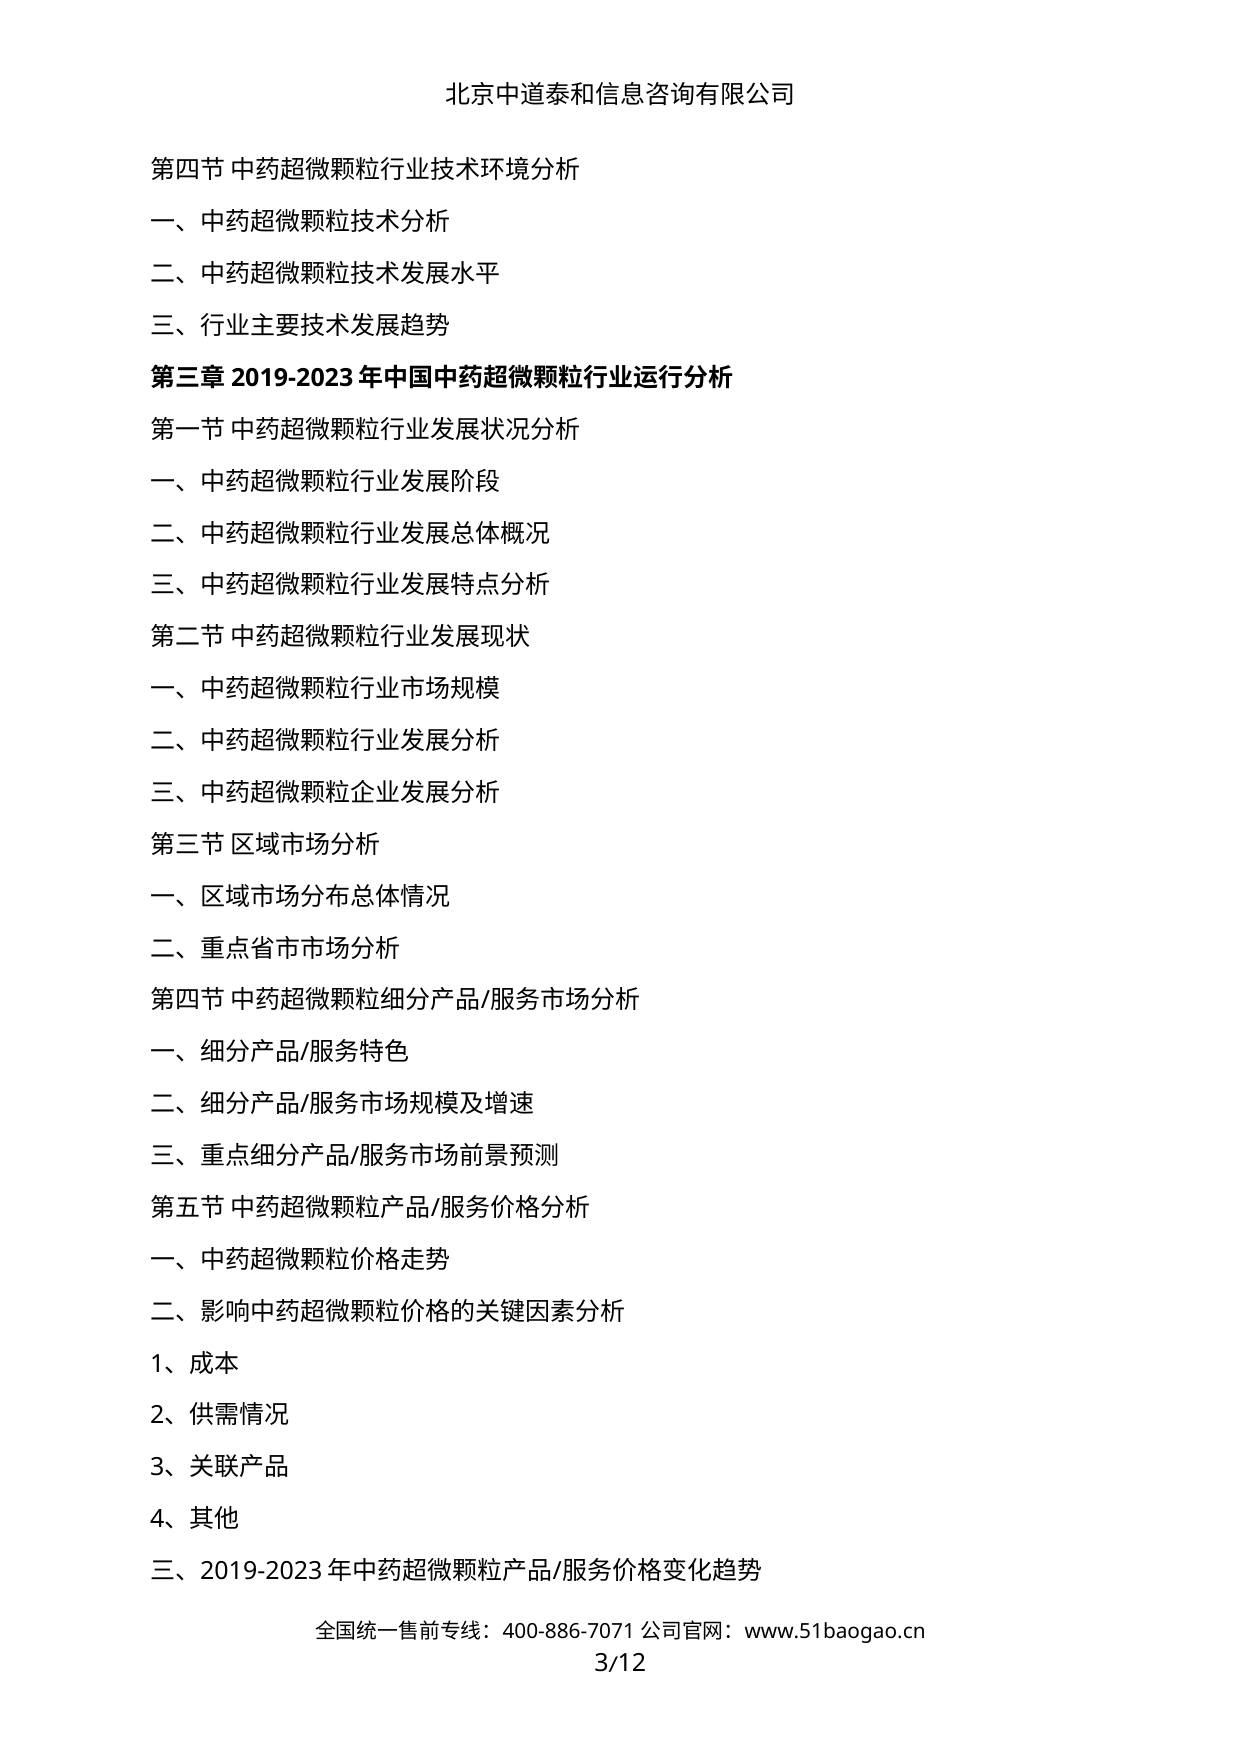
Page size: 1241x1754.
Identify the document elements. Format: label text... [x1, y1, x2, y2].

text 一、中药超微颗粒价格走势 [150, 1239, 1090, 1276]
text 二、重点省市市场分析 [150, 928, 1090, 964]
text 一、中药超微颗粒行业发展阶段 [150, 461, 1090, 497]
text 1、成本 [150, 1343, 1090, 1379]
text 一、中药超微颗粒行业市场规模 [150, 669, 1090, 705]
text 第四节 中药超微颗粒细分产品/服务市场分析 [150, 980, 1090, 1016]
text 第三节 区域市场分析 [150, 824, 1090, 861]
text 三、中药超微颗粒企业发展分析 [150, 772, 1090, 809]
text 一、中药超微颗粒技术分析 [150, 202, 1090, 238]
text 第五节 中药超微颗粒产品/服务价格分析 [150, 1187, 1090, 1224]
text 二、影响中药超微颗粒价格的关键因素分析 [150, 1291, 1090, 1327]
text 3、关联产品 [150, 1447, 1090, 1483]
text 一、细分产品/服务特色 [150, 1032, 1090, 1068]
text 二、中药超微颗粒行业发展总体概况 [150, 513, 1090, 549]
text 二、中药超微颗粒技术发展水平 [150, 254, 1090, 290]
text 三、2019-2023年中药超微颗粒产品/服务价格变化趋势 [150, 1551, 1090, 1587]
text 第四节 中药超微颗粒行业技术环境分析 [150, 150, 1090, 186]
text 2、供需情况 [150, 1395, 1090, 1431]
text 二、细分产品/服务市场规模及增速 [150, 1084, 1090, 1120]
text 三、行业主要技术发展趋势 [150, 306, 1090, 342]
text 第二节 中药超微颗粒行业发展现状 [150, 617, 1090, 653]
text 第三章 2019-2023年中国中药超微颗粒行业运行分析 [150, 357, 1090, 394]
text 第一节 中药超微颗粒行业发展状况分析 [150, 409, 1090, 446]
text 4、其他 [150, 1499, 1090, 1535]
text 二、中药超微颗粒行业发展分析 [150, 721, 1090, 757]
text 一、区域市场分布总体情况 [150, 876, 1090, 912]
text 三、重点细分产品/服务市场前景预测 [150, 1136, 1090, 1172]
text 三、中药超微颗粒行业发展特点分析 [150, 565, 1090, 601]
